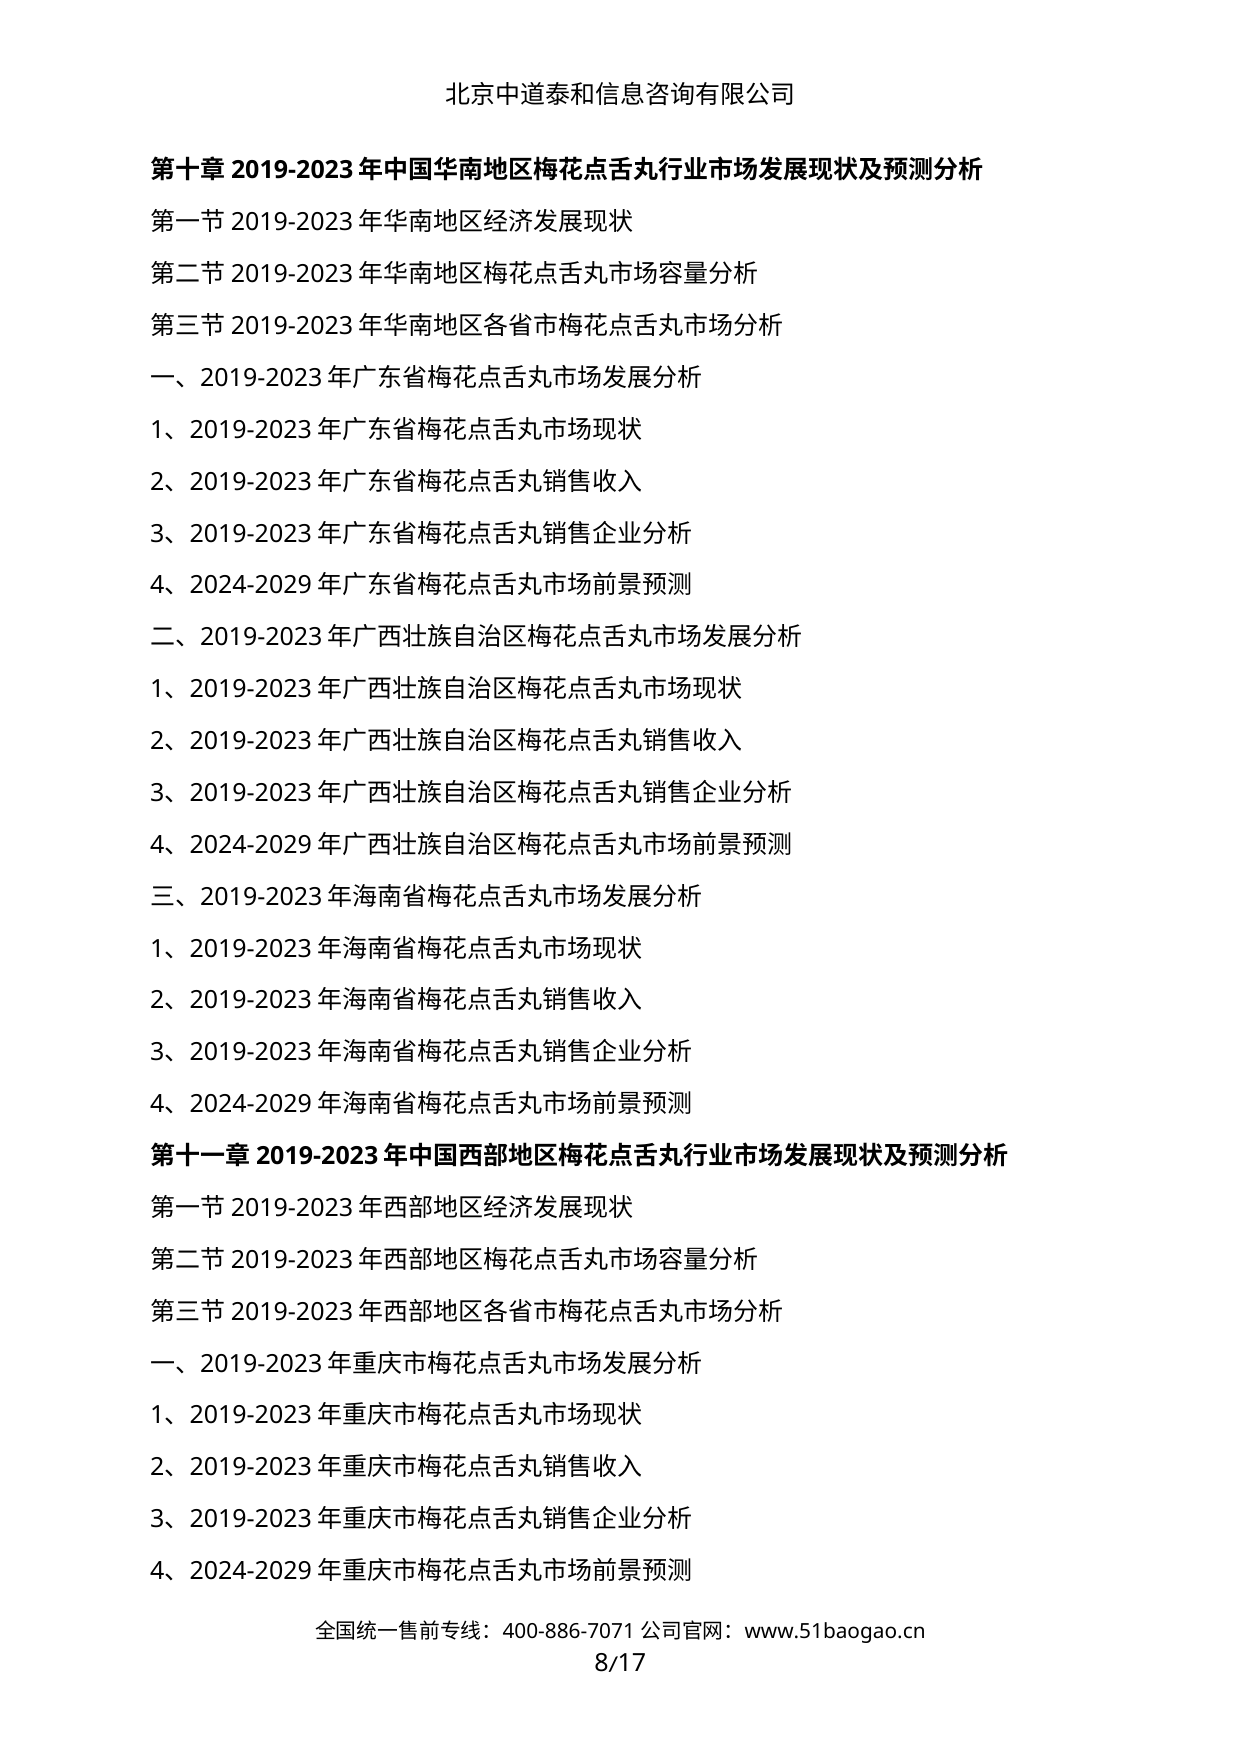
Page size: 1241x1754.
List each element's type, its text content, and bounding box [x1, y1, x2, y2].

text 一、2019-2023年广东省梅花点舌丸市场发展分析 [150, 357, 1090, 394]
text 第三节 2019-2023年华南地区各省市梅花点舌丸市场分析 [150, 306, 1090, 342]
text 二、2019-2023年广西壮族自治区梅花点舌丸市场发展分析 [150, 617, 1090, 653]
text 4、2024-2029年广东省梅花点舌丸市场前景预测 [150, 565, 1090, 601]
text 第一节 2019-2023年西部地区经济发展现状 [150, 1187, 1090, 1224]
text 2、2019-2023年广西壮族自治区梅花点舌丸销售收入 [150, 721, 1090, 757]
text 3、2019-2023年广西壮族自治区梅花点舌丸销售企业分析 [150, 772, 1090, 809]
text 3、2019-2023年重庆市梅花点舌丸销售企业分析 [150, 1499, 1090, 1535]
text 1、2019-2023年广西壮族自治区梅花点舌丸市场现状 [150, 669, 1090, 705]
text 4、2024-2029年重庆市梅花点舌丸市场前景预测 [150, 1551, 1090, 1587]
text 3、2019-2023年广东省梅花点舌丸销售企业分析 [150, 513, 1090, 549]
text 第十一章 2019-2023年中国西部地区梅花点舌丸行业市场发展现状及预测分析 [150, 1136, 1090, 1172]
text 2、2019-2023年广东省梅花点舌丸销售收入 [150, 461, 1090, 497]
text 2、2019-2023年海南省梅花点舌丸销售收入 [150, 980, 1090, 1016]
text 4、2024-2029年海南省梅花点舌丸市场前景预测 [150, 1084, 1090, 1120]
text 第二节 2019-2023年华南地区梅花点舌丸市场容量分析 [150, 254, 1090, 290]
text 第十章 2019-2023年中国华南地区梅花点舌丸行业市场发展现状及预测分析 [150, 150, 1090, 186]
text 4、2024-2029年广西壮族自治区梅花点舌丸市场前景预测 [150, 824, 1090, 861]
text 3、2019-2023年海南省梅花点舌丸销售企业分析 [150, 1032, 1090, 1068]
text 2、2019-2023年重庆市梅花点舌丸销售收入 [150, 1447, 1090, 1483]
text 三、2019-2023年海南省梅花点舌丸市场发展分析 [150, 876, 1090, 912]
text 一、2019-2023年重庆市梅花点舌丸市场发展分析 [150, 1343, 1090, 1379]
text 1、2019-2023年海南省梅花点舌丸市场现状 [150, 928, 1090, 964]
text 1、2019-2023年广东省梅花点舌丸市场现状 [150, 409, 1090, 446]
text 1、2019-2023年重庆市梅花点舌丸市场现状 [150, 1395, 1090, 1431]
text 第三节 2019-2023年西部地区各省市梅花点舌丸市场分析 [150, 1291, 1090, 1327]
text 第二节 2019-2023年西部地区梅花点舌丸市场容量分析 [150, 1239, 1090, 1276]
text 第一节 2019-2023年华南地区经济发展现状 [150, 202, 1090, 238]
